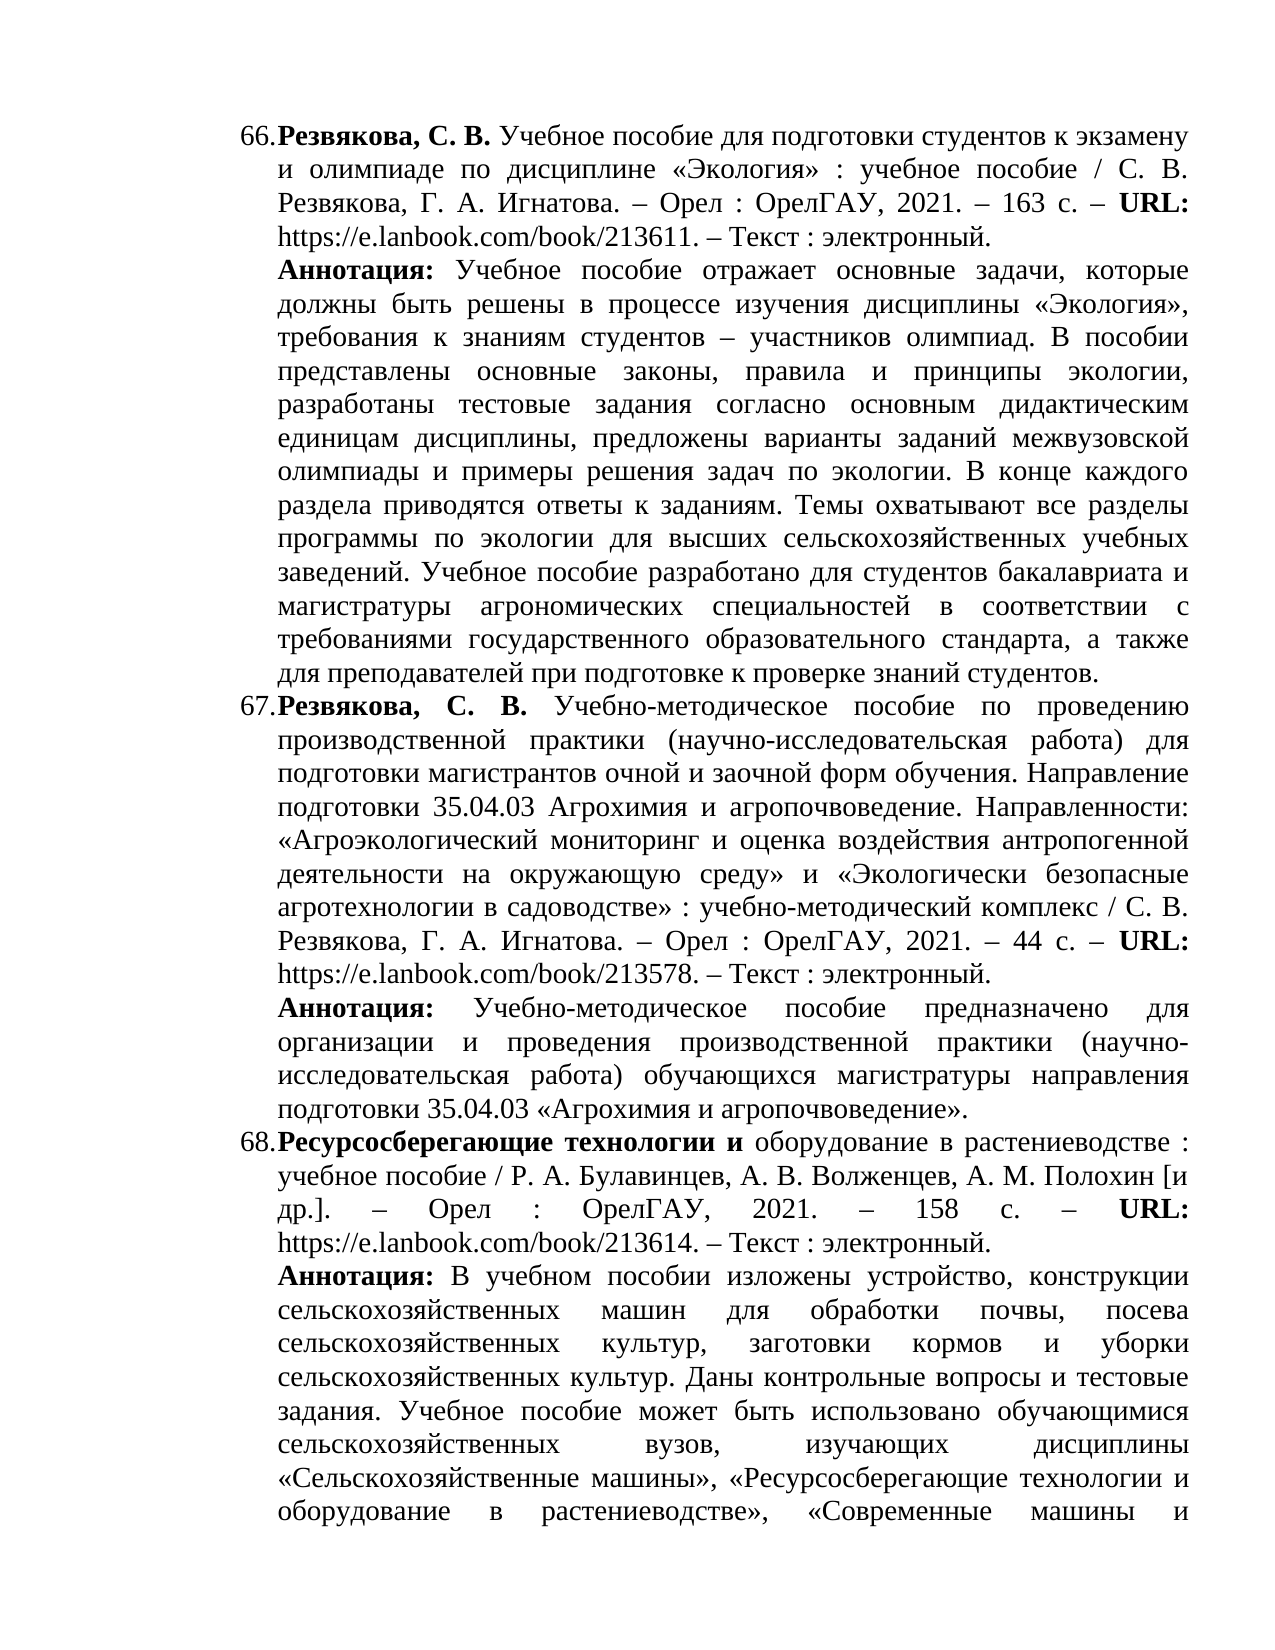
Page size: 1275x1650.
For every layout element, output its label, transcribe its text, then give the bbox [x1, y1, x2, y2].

text Аннотация: Учебное пособие отражает основные задачи, которые должны быть решены в процессе изучения дисциплины «Экология», требования к знаниям студентов – участников олимпиад. В пособии представлены основные законы, правила и принципы экологии, разработаны тестовые задания согласно основным дидактическим единицам дисциплины, предложены варианты заданий межвузовской олимпиады и примеры решения задач по экологии. В конце каждого раздела приводятся ответы к заданиям. Темы охватывают все разделы программы по экологии для высших сельскохозяйственных учебных заведений. Учебное пособие разработано для студентов бакалавриата и магистратуры агрономических специальностей в соответствии с требованиями государственного образовательного стандарта, а также для преподавателей при подготовке к проверке знаний студентов. [277, 252, 1190, 688]
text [277, 1258, 1190, 1527]
list Резвякова, С. В. Учебное пособие для подготовки студентов к экзамену и олимпиаде по дисциплине «Экология» : учебное пособие / С. В. Резвякова, Г. А. Игнатова. – Орел : ОрелГАУ, 2021. – 163 с. – URL: https://e.lanbook.com/book/213611. – Текст : электронный. [240, 118, 1190, 252]
list Ресурсосберегающие технологии и оборудование в растениеводстве : учебное пособие / Р. А. Булавинцев, А. В. Волженцев, А. М. Полохин [и др.]. – Орел : ОрелГАУ, 2021. – 158 с. – URL: https://e.lanbook.com/book/213614. – Текст : электронный. [240, 1124, 1190, 1258]
list Резвякова, С. В. Учебно-методическое пособие по проведению производственной практики (научно-исследовательская работа) для подготовки магистрантов очной и заочной форм обучения. Направление подготовки 35.04.03 Агрохимия и агропочвоведение. Направленности: «Агроэкологический мониторинг и оценка воздействия антропогенной деятельности на окружающую среду» и «Экологически безопасные агротехнологии в садоводстве» : учебно-методический комплекс / С. В. Резвякова, Г. А. Игнатова. – Орел : ОрелГАУ, 2021. – 44 с. – URL: https://e.lanbook.com/book/213578. – Текст : электронный. [240, 688, 1190, 990]
text Аннотация: Учебно-методическое пособие предназначено для организации и проведения производственной практики (научно-исследовательская работа) обучающихся магистратуры направления подготовки 35.04.03 «Агрохимия и агропочвоведение». [277, 990, 1190, 1124]
